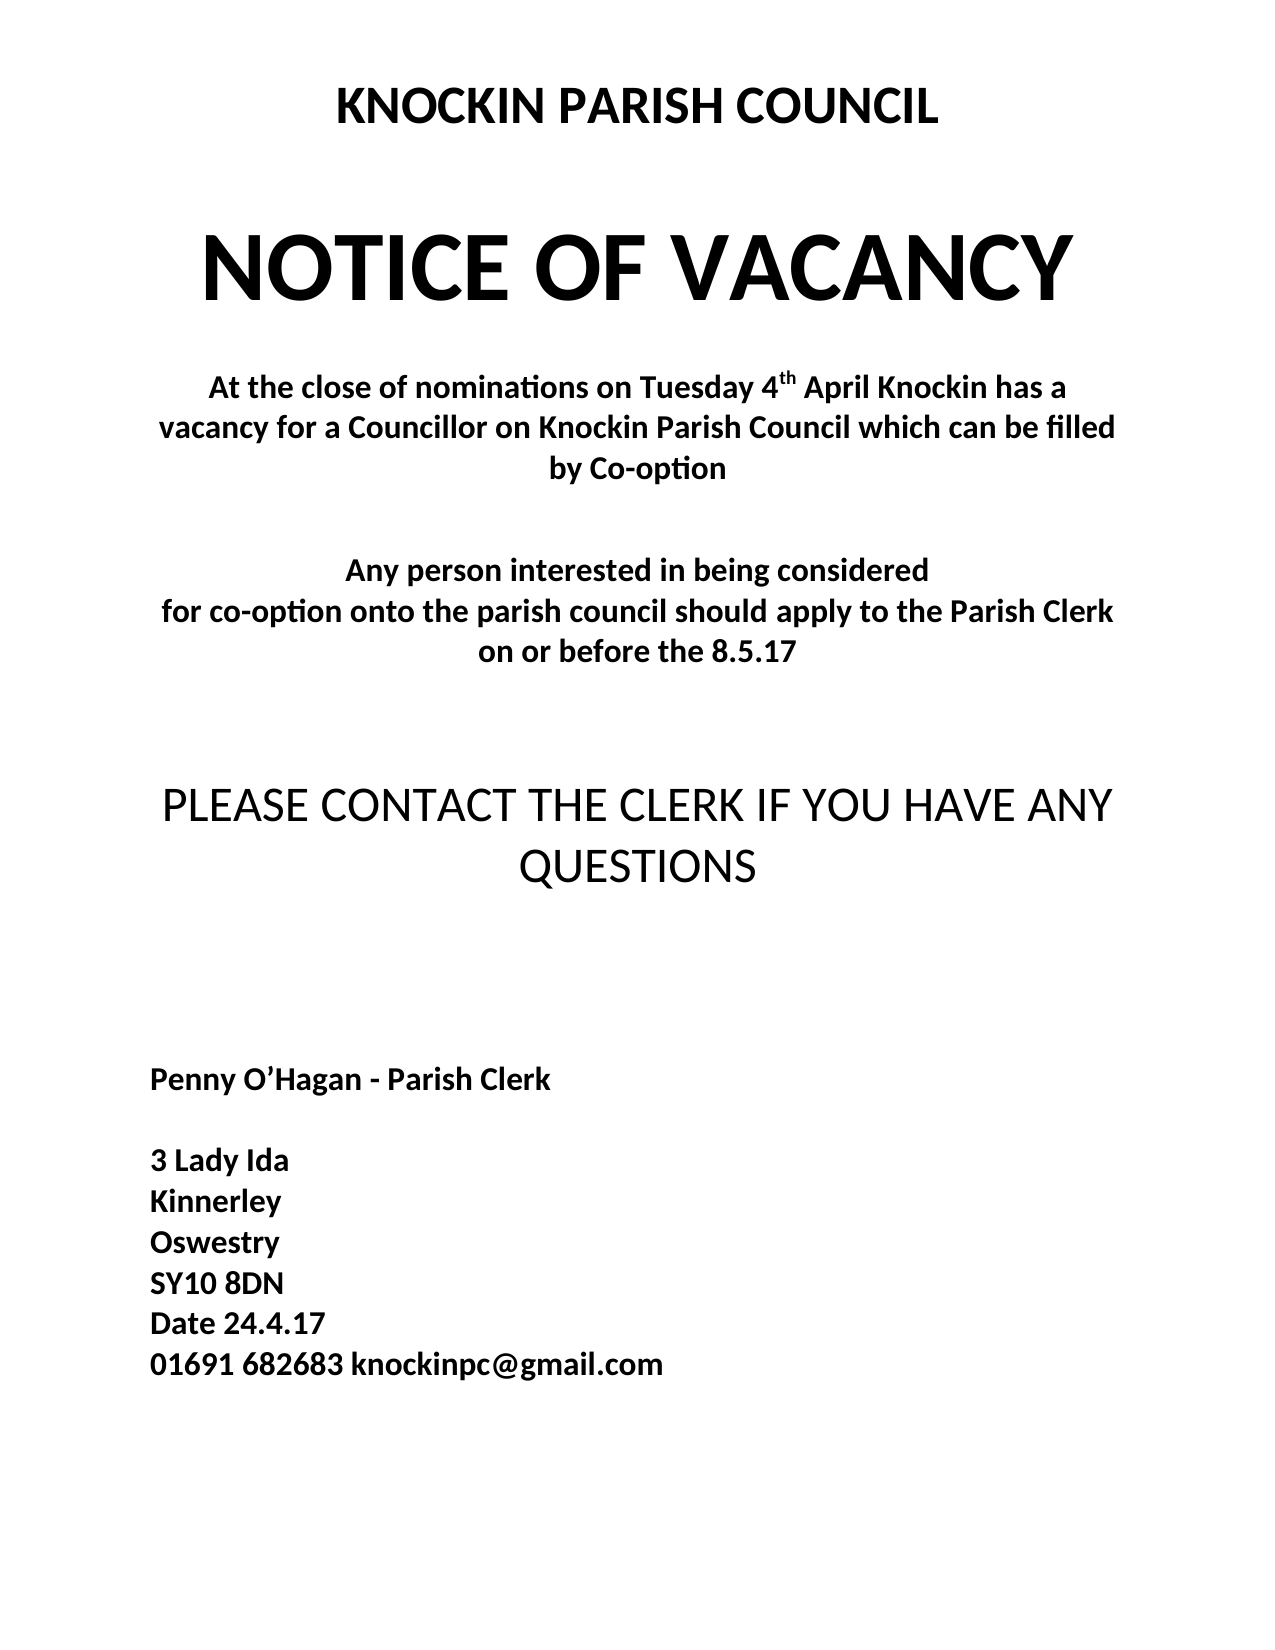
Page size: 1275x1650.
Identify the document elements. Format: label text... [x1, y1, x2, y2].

text Kinnerley [150, 1180, 1125, 1221]
text Penny O’Hagan - Parish Clerk [150, 1058, 1125, 1099]
text Oswestry [150, 1221, 1125, 1262]
text for co-option onto the parish council should apply to the Parish Clerk on or before the 8.5.17 [150, 590, 1125, 671]
text 3 Lady Ida [150, 1139, 1125, 1180]
text PLEASE CONTACT THE CLERK IF YOU HAVE ANY [150, 773, 1125, 834]
text Date 24.4.17 [150, 1302, 1125, 1343]
text QUESTIONS [150, 834, 1125, 895]
subtitle At the close of nominations on Tuesday 4th April Knockin has a vacancy for a Councillor on Knockin Parish Council which can be filled by Co-option [150, 366, 1125, 488]
text Any person interested in being considered [150, 549, 1125, 590]
subtitle KNOCKIN PARISH COUNCIL [150, 71, 1125, 137]
text 01691 682683 knockinpc@gmail.com [150, 1343, 1125, 1384]
text SY10 8DN [150, 1262, 1125, 1302]
text NOTICE OF VACANCY [150, 203, 1125, 325]
